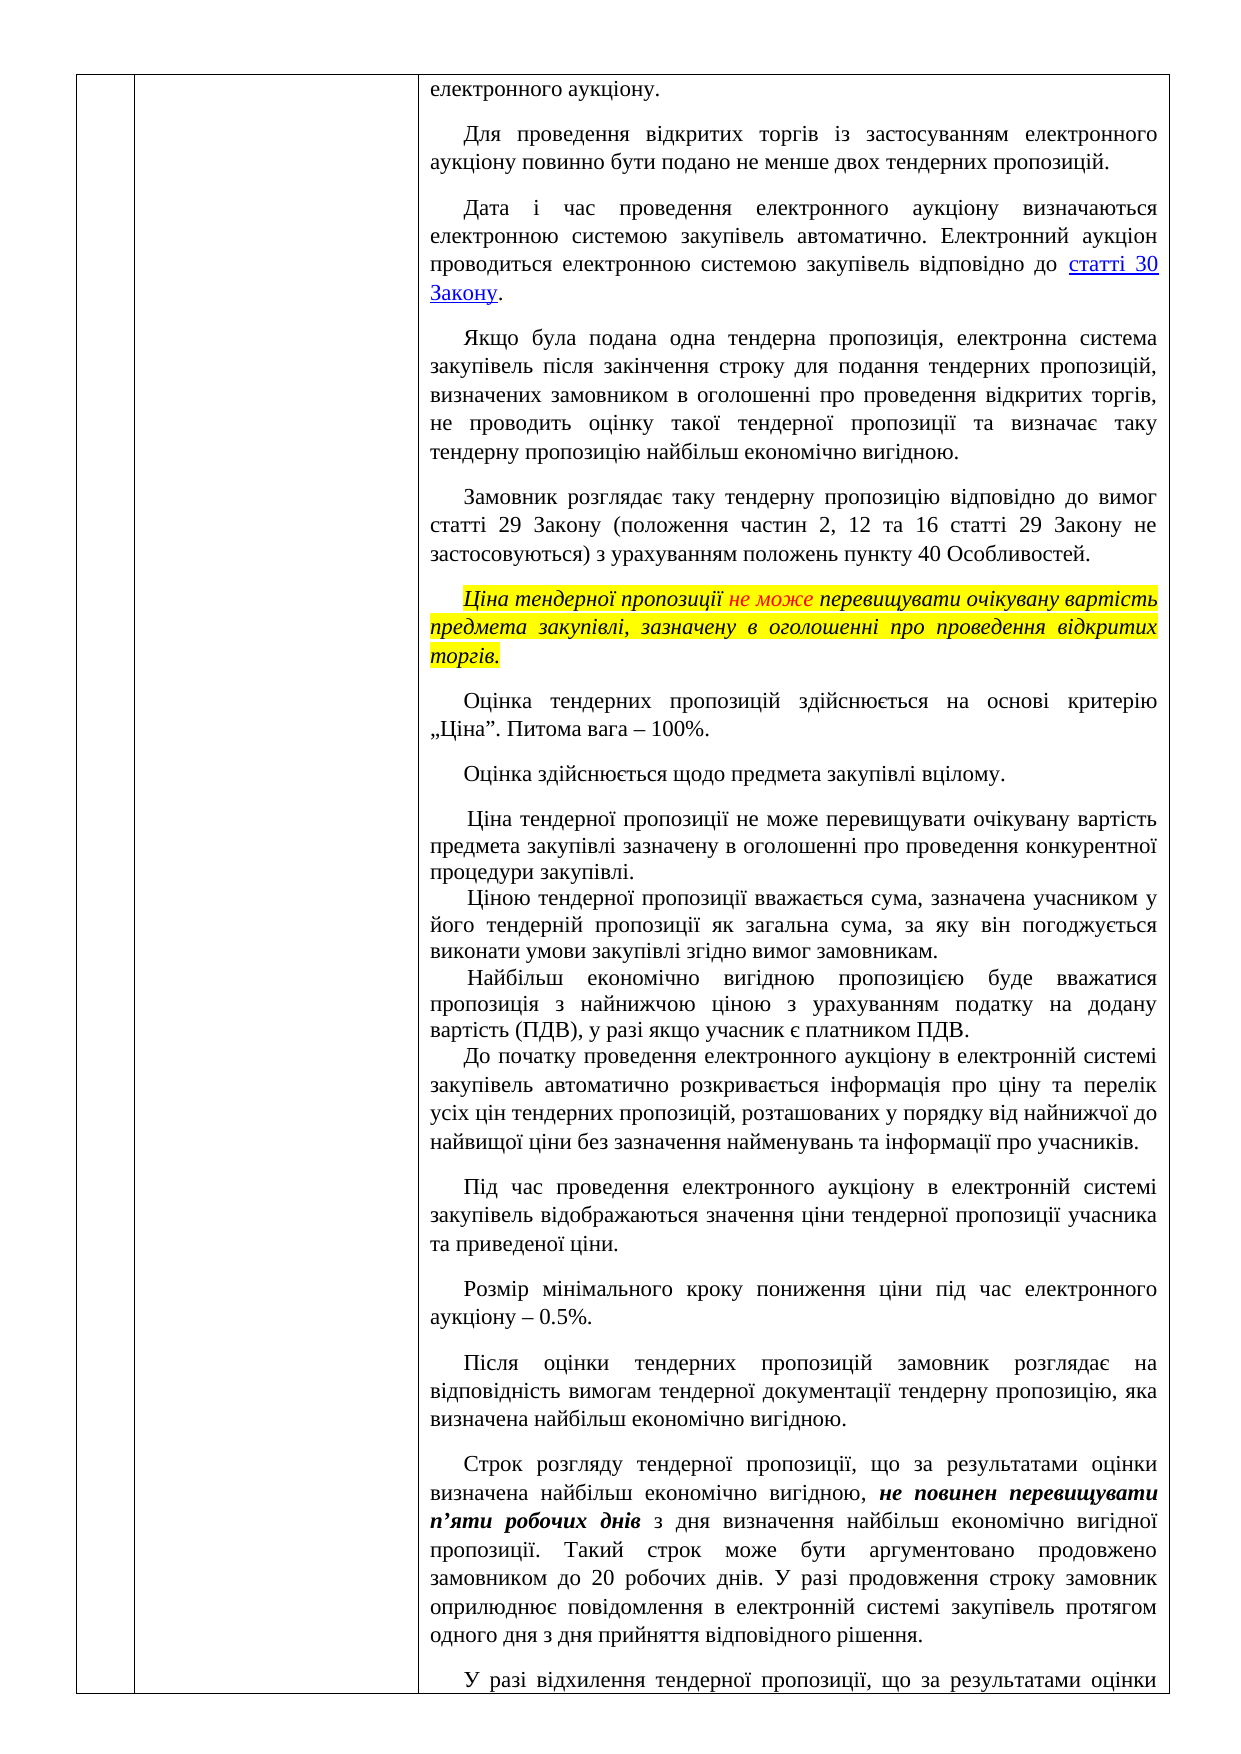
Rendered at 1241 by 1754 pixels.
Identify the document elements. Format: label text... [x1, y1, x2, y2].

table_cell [419, 75, 1169, 1693]
table_cell 1 [77, 75, 134, 1693]
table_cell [135, 75, 418, 1693]
